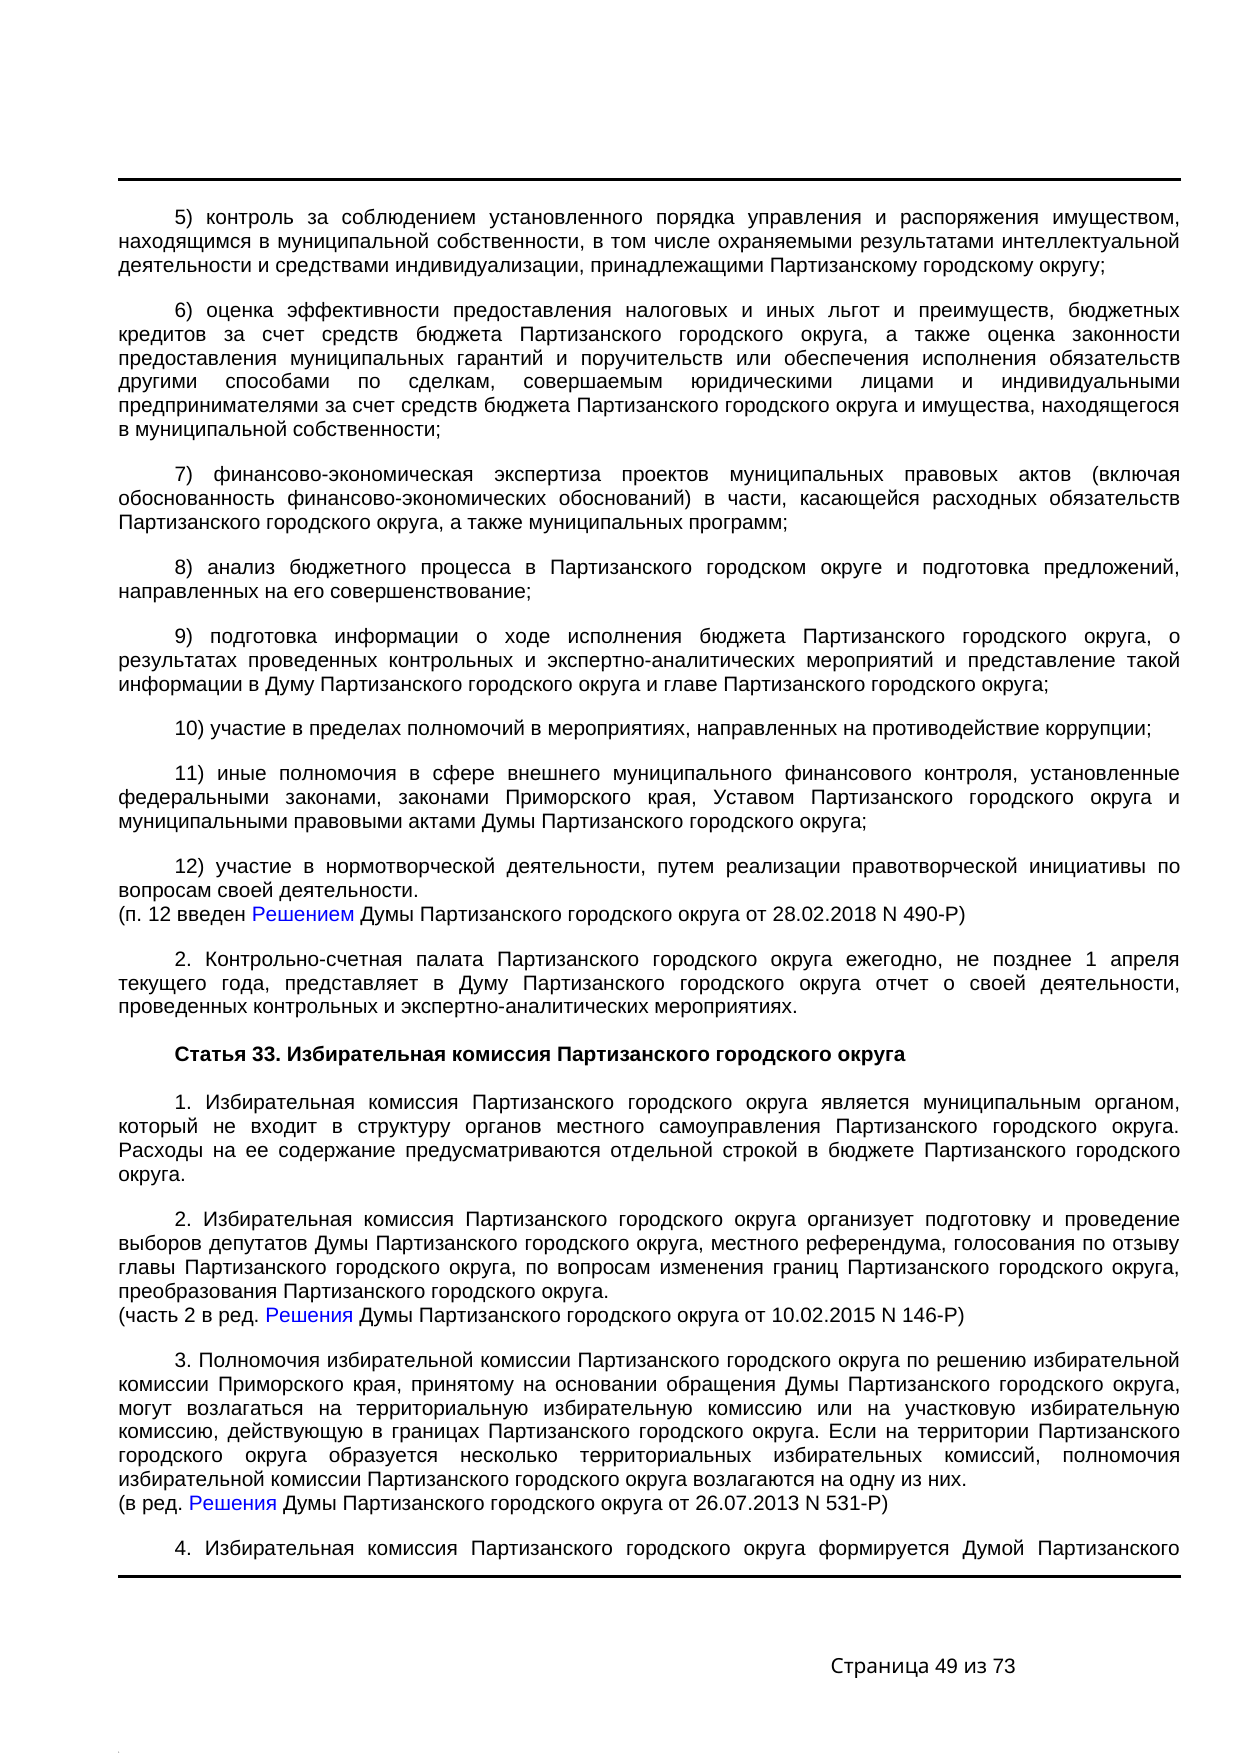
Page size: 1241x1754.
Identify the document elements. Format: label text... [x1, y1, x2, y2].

text 7) финансово-экономическая экспертиза проектов муниципальных правовых актов (включая обоснованность финансово-экономических обоснований) в части, касающейся расходных обязательств Партизанского городского округа, а также муниципальных программ; [118, 462, 1181, 534]
text 12) участие в нормотворческой деятельности, путем реализации правотворческой инициативы по вопросам своей деятельности. [118, 854, 1181, 902]
text 10) участие в пределах полномочий в мероприятиях, направленных на противодействие коррупции; [118, 716, 1181, 740]
text 5) контроль за соблюдением установленного порядка управления и распоряжения имуществом, находящимся в муниципальной собственности, в том числе охраняемыми результатами интеллектуальной деятельности и средствами индивидуализации, принадлежащими Партизанскому городскому округу; [118, 205, 1181, 277]
text 11) иные полномочия в сфере внешнего муниципального финансового контроля, установленные федеральными законами, законами Приморского края, Уставом Партизанского городского округа и муниципальными правовыми актами Думы Партизанского городского округа; [118, 761, 1181, 833]
text 2. Избирательная комиссия Партизанского городского округа организует подготовку и проведение выборов депутатов Думы Партизанского городского округа, местного референдума, голосования по отзыву главы Партизанского городского округа, по вопросам изменения границ Партизанского городского округа, преобразования Партизанского городского округа. [118, 1207, 1181, 1303]
text 1. Избирательная комиссия Партизанского городского округа является муниципальным органом, который не входит в структуру органов местного самоуправления Партизанского городского округа. Расходы на ее содержание предусматриваются отдельной строкой в бюджете Партизанского городского округа. [118, 1090, 1181, 1186]
text (п. 12 введен Решением Думы Партизанского городского округа от 28.02.2018 N 490-Р) [118, 902, 1181, 926]
text (часть 2 в ред. Решения Думы Партизанского городского округа от 10.02.2015 N 146-Р) [118, 1303, 1181, 1327]
text 6) оценка эффективности предоставления налоговых и иных льгот и преимуществ, бюджетных кредитов за счет средств бюджета Партизанского городского округа, а также оценка законности предоставления муниципальных гарантий и поручительств или обеспечения исполнения обязательств другими способами по сделкам, совершаемым юридическими лицами и индивидуальными предпринимателями за счет средств бюджета Партизанского городского округа и имущества, находящегося в муниципальной собственности; [118, 297, 1181, 441]
text 3. Полномочия избирательной комиссии Партизанского городского округа по решению избирательной комиссии Приморского края, принятому на основании обращения Думы Партизанского городского округа, могут возлагаться на территориальную избирательную комиссию или на участковую избирательную комиссию, действующую в границах Партизанского городского округа. Если на территории Партизанского городского округа образуется несколько территориальных избирательных комиссий, полномочия избирательной комиссии Партизанского городского округа возлагаются на одну из них. [118, 1347, 1181, 1491]
text 2. Контрольно-счетная палата Партизанского городского округа ежегодно, не позднее 1 апреля текущего года, представляет в Думу Партизанского городского округа отчет о своей деятельности, проведенных контрольных и экспертно-аналитических мероприятиях. [118, 946, 1181, 1018]
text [118, 1536, 1181, 1560]
title Статья 33. Избирательная комиссия Партизанского городского округа [118, 1042, 1181, 1066]
text 8) анализ бюджетного процесса в Партизанского городском округе и подготовка предложений, направленных на его совершенствование; [118, 555, 1181, 603]
text 9) подготовка информации о ходе исполнения бюджета Партизанского городского округа, о результатах проведенных контрольных и экспертно-аналитических мероприятий и представление такой информации в Думу Партизанского городского округа и главе Партизанского городского округа; [118, 623, 1181, 695]
text (в ред. Решения Думы Партизанского городского округа от 26.07.2013 N 531-Р) [118, 1491, 1181, 1515]
